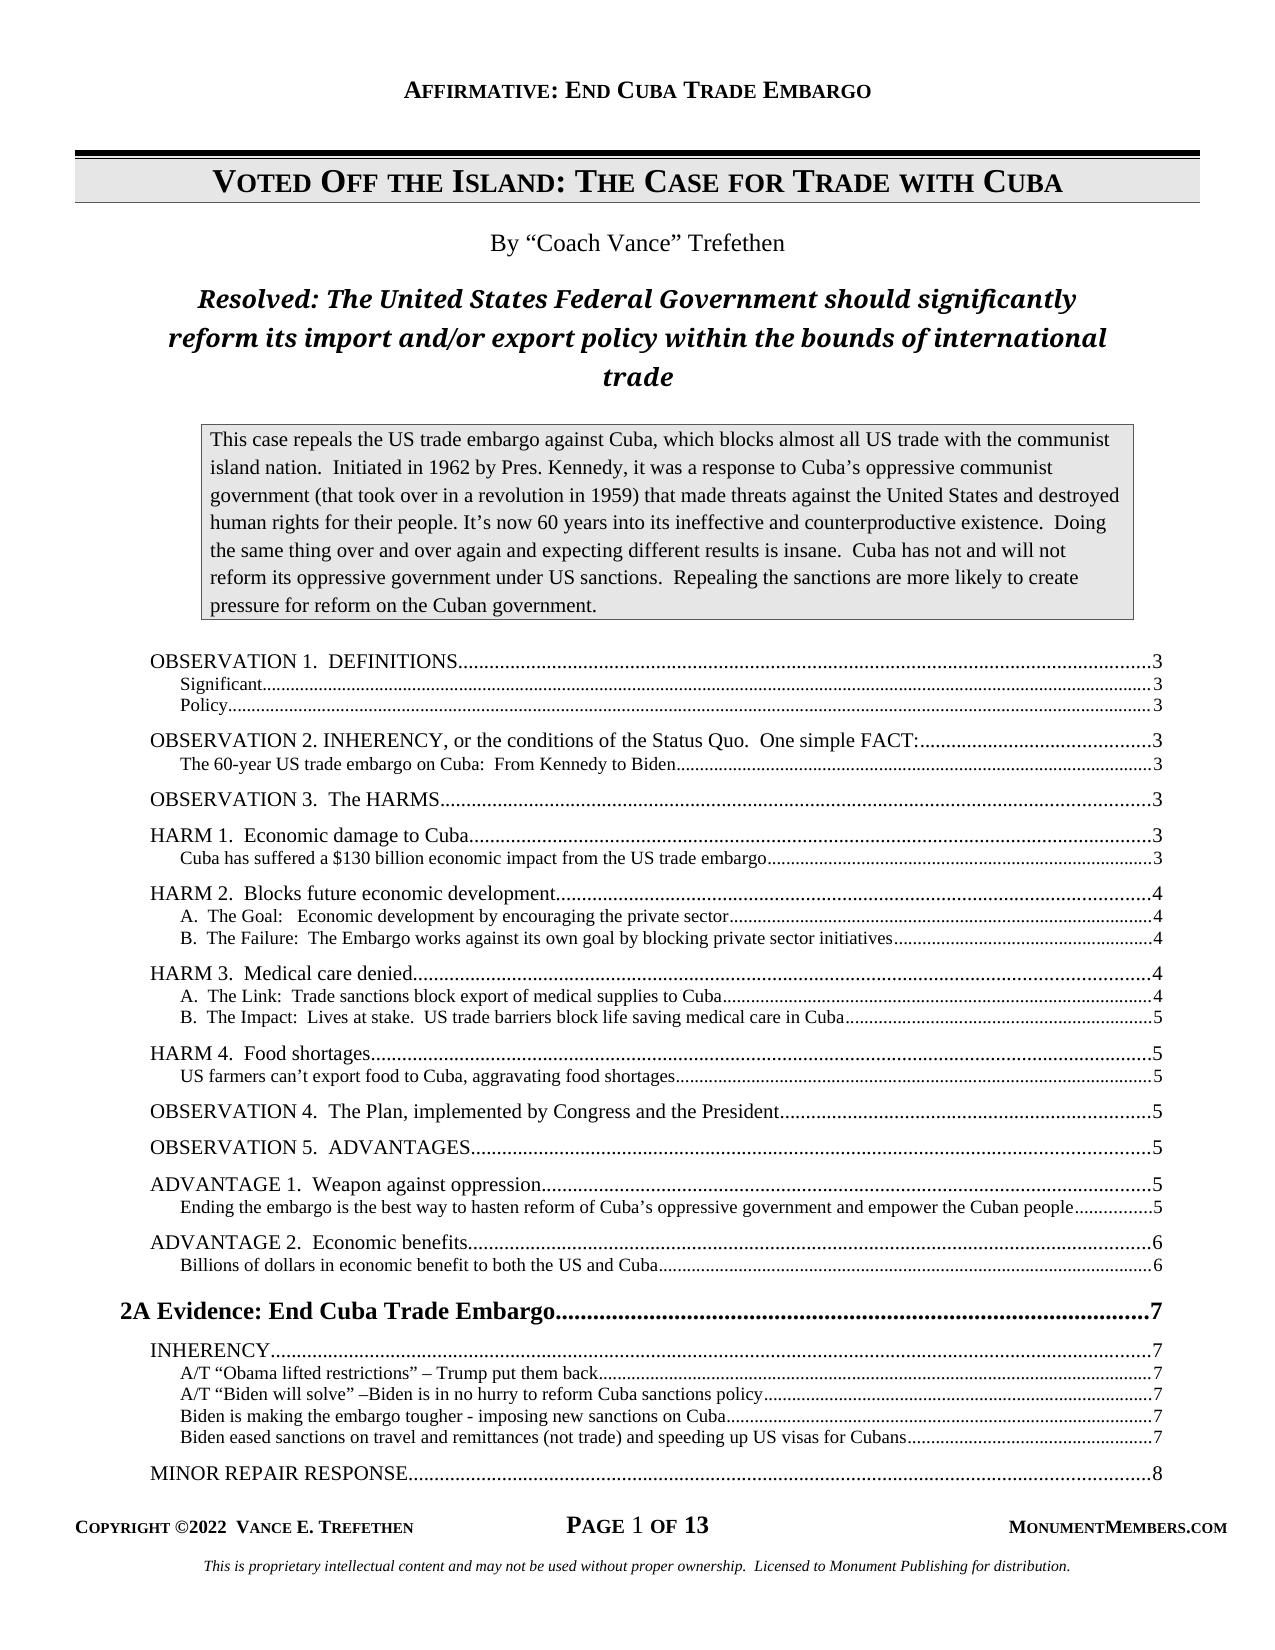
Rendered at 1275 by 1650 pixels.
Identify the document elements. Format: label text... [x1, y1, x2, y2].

list This case repeals the US trade embargo against Cuba, which blocks almost all US trade with the communist island nation. Initiated in 1962 by Pres. Kennedy, it was a response to Cuba’s oppressive communist government (that took over in a revolution in 1959) that made threats against the United States and destroyed human rights for their people. It’s now 60 years into its ineffective and counterproductive existence. Doing the same thing over and over again and expecting different results is insane. Cuba has not and will not reform its oppressive government under US sanctions. Repealing the sanctions are more likely to create pressure for reform on the Cuban government. [202, 425, 1133, 619]
text HARM 4. Food shortages 5 [150, 1041, 1125, 1064]
text Biden is making the embargo tougher - imposing new sanctions on Cuba 7 [180, 1405, 1125, 1426]
text OBSERVATION 3. The HARMS 3 [150, 786, 1125, 811]
text OBSERVATION 5. ADVANTAGES 5 [150, 1135, 1125, 1159]
text MINOR REPAIR RESPONSE 8 [150, 1460, 1125, 1484]
text HARM 2. Blocks future economic development 4 [150, 881, 1125, 905]
text A. The Goal: Economic development by encouraging the private sector 4 [180, 905, 1125, 927]
text Biden eased sanctions on travel and remittances (not trade) and speeding up US visas for Cubans 7 [180, 1426, 1125, 1448]
text OBSERVATION 4. The Plan, implemented by Congress and the President 5 [150, 1099, 1125, 1123]
text Billions of dollars in economic benefit to both the US and Cuba 6 [180, 1254, 1125, 1276]
text A/T “Obama lifted restrictions” – Trump put them back 7 [180, 1362, 1125, 1383]
text Resolved: The United States Federal Government should significantly reform its import and/or export policy within the bounds of international trade [150, 282, 1125, 394]
text Ending the embargo is the best way to hasten reform of Cuba’s oppressive government and empower the Cuban people 5 [180, 1196, 1125, 1217]
text Policy 3 [180, 694, 1125, 716]
text By “Coach Vance” Trefethen [150, 228, 1125, 257]
text OBSERVATION 2. INHERENCY, or the conditions of the Status Quo. One simple FACT: 3 [150, 728, 1125, 752]
text US farmers can’t export food to Cuba, aggravating food shortages 5 [180, 1064, 1125, 1086]
text INHERENCY 7 [150, 1338, 1125, 1362]
text Cuba has suffered a $130 billion economic impact from the US trade embargo 3 [180, 847, 1125, 869]
text OBSERVATION 1. DEFINITIONS 3 [150, 649, 1125, 673]
text ADVANTAGE 1. Weapon against oppression 5 [150, 1172, 1125, 1196]
text HARM 1. Economic damage to Cuba 3 [150, 823, 1125, 847]
text A/T “Biden will solve” –Biden is in no hurry to reform Cuba sanctions policy 7 [180, 1383, 1125, 1405]
text B. The Failure: The Embargo works against its own goal by blocking private sector initiatives 4 [180, 927, 1125, 948]
text 2A Evidence: End Cuba Trade Embargo 7 [120, 1296, 1125, 1325]
text Significant 3 [180, 673, 1125, 694]
text ADVANTAGE 2. Economic benefits 6 [150, 1230, 1125, 1254]
title Voted Off the Island: The Case for Trade with Cuba [75, 159, 1200, 202]
text The 60-year US trade embargo on Cuba: From Kennedy to Biden 3 [180, 752, 1125, 774]
text A. The Link: Trade sanctions block export of medical supplies to Cuba 4 [180, 985, 1125, 1006]
text B. The Impact: Lives at stake. US trade barriers block life saving medical care in Cuba 5 [180, 1006, 1125, 1028]
text HARM 3. Medical care denied 4 [150, 961, 1125, 985]
